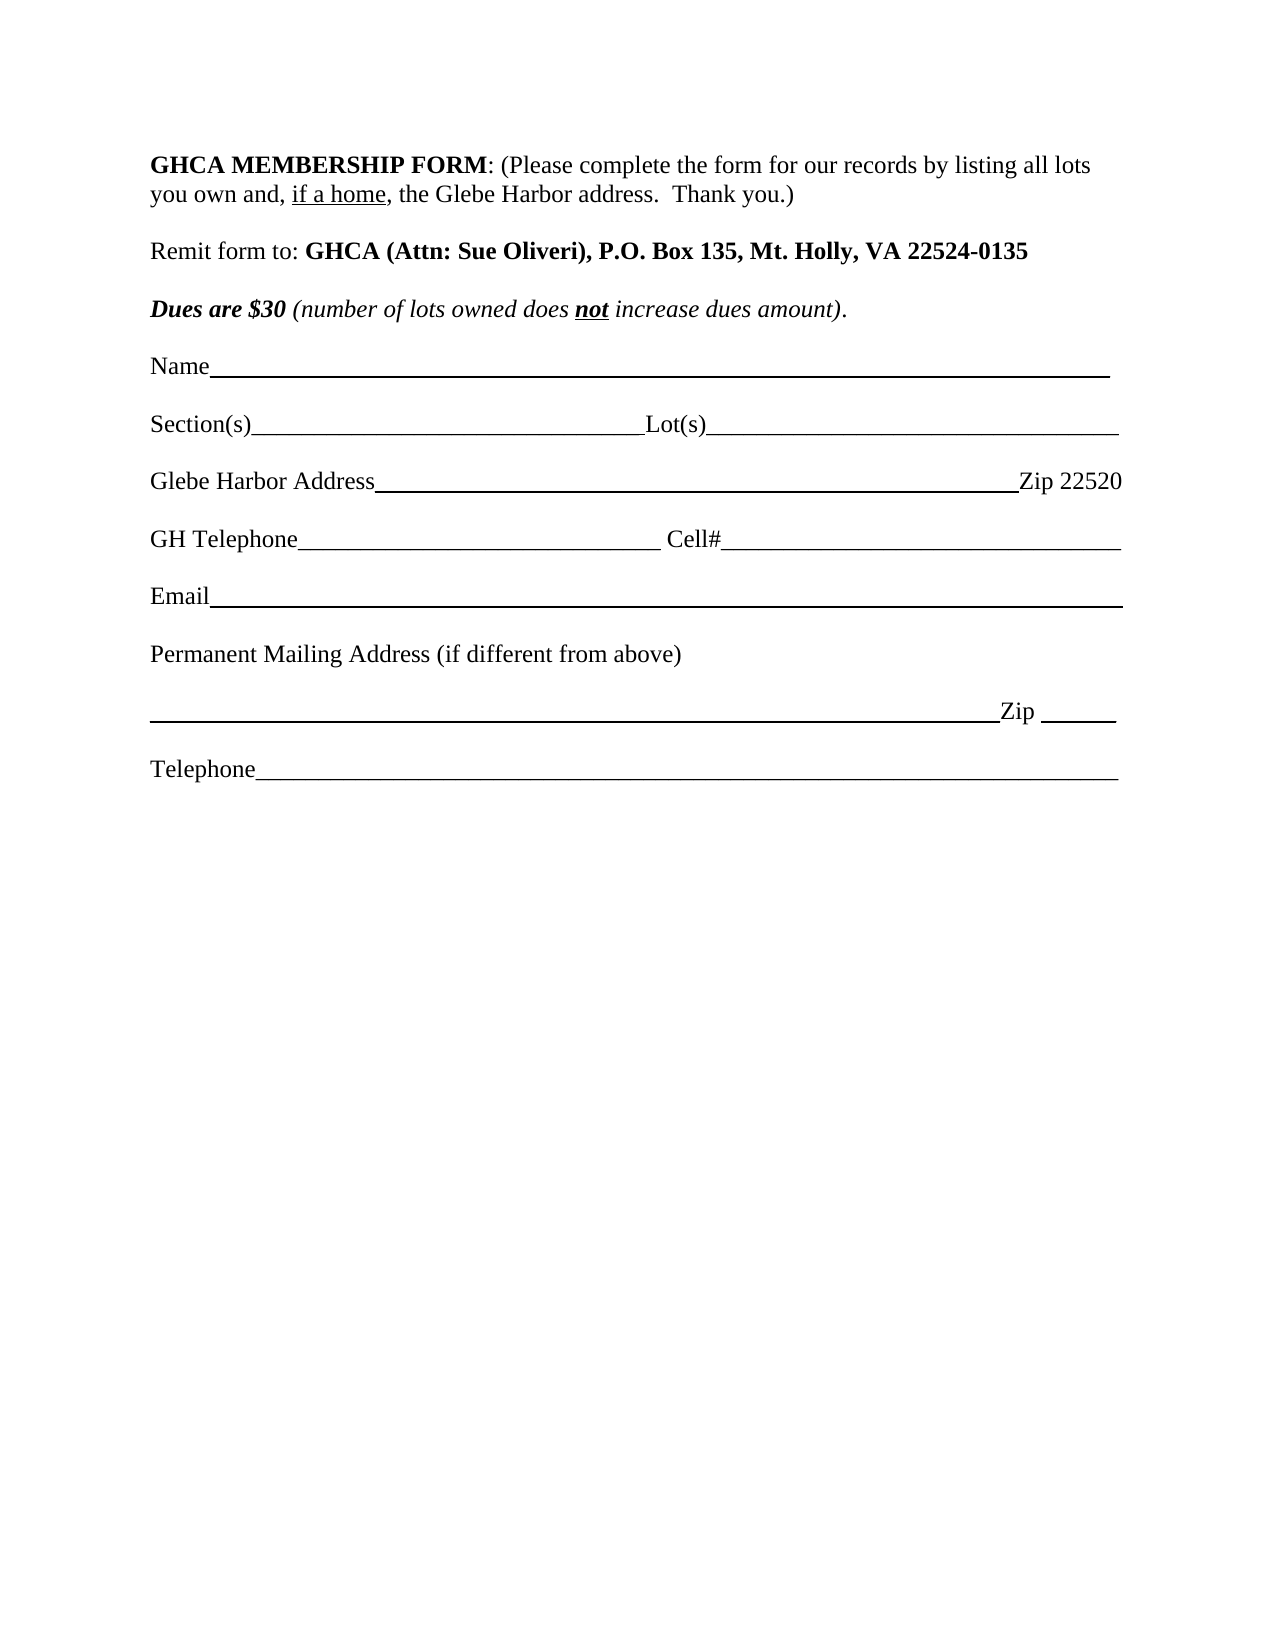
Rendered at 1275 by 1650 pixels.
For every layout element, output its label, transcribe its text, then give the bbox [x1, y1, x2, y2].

text GHCA MEMBERSHIP FORM: (Please complete the form for our records by listing all lots you own and, if a home, the Glebe Harbor address. Thank you.) [150, 150, 1125, 207]
text Name________________________________________________________________________ [150, 351, 1125, 380]
text GH Telephone_____________________________ Cell#________________________________ [150, 524, 1125, 552]
text Email_________________________________________________________________________ [150, 581, 1125, 610]
text Permanent Mailing Address (if different from above) [150, 639, 1125, 667]
text ____________________________________________________________________Zip ______ [150, 696, 1125, 725]
text Section(s)_______________________________ Lot(s)_________________________________ [150, 409, 1125, 437]
text Telephone_____________________________________________________________________ [150, 754, 1125, 782]
text Glebe Harbor Address__________________________________________________ Zip 22520 [150, 466, 1125, 495]
text Remit form to: GHCA (Attn: Sue Oliveri), P.O. Box 135, Mt. Holly, VA 22524-0135 [150, 236, 1125, 265]
text Dues are $30 (number of lots owned does not increase dues amount). [150, 294, 1125, 322]
